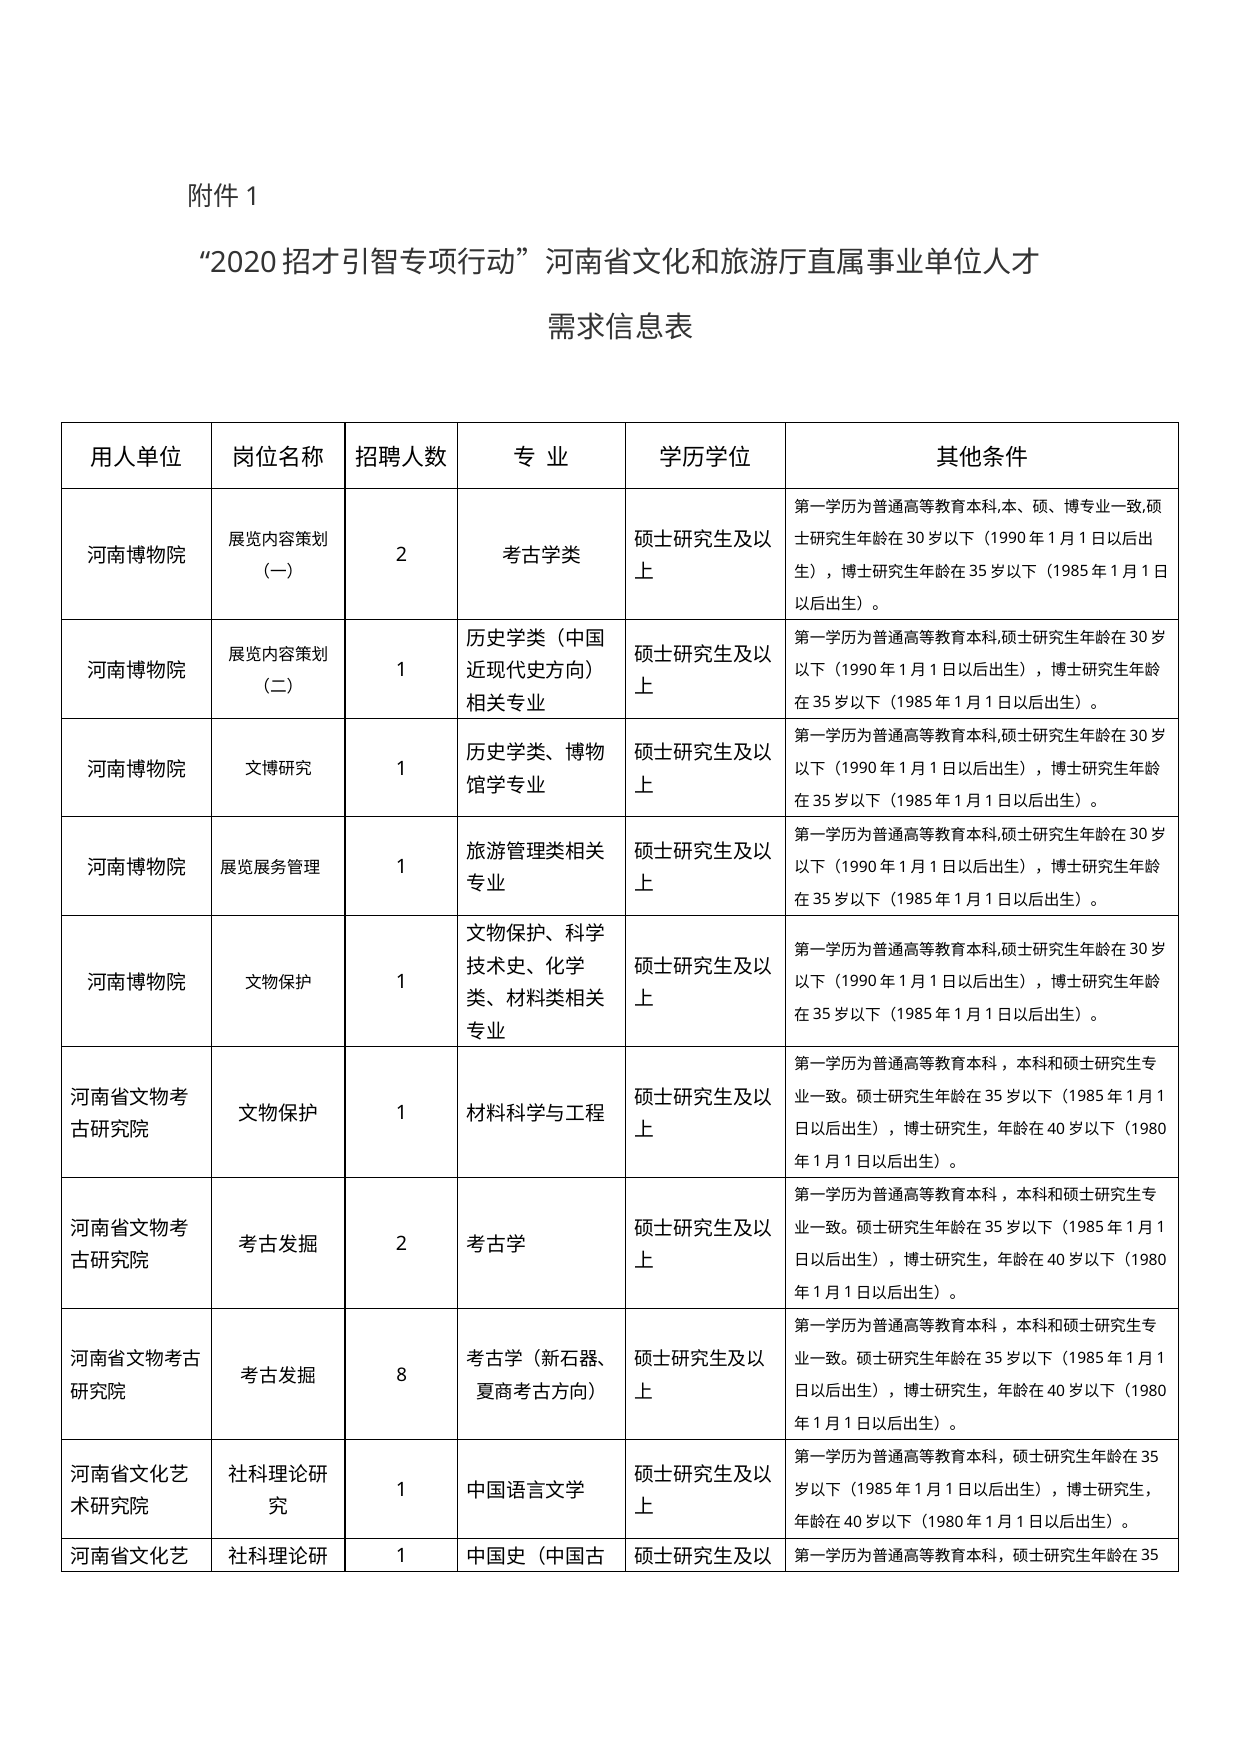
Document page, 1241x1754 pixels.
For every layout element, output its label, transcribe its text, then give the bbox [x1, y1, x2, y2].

table_cell 1 [346, 719, 457, 816]
table_cell 旅游管理类相关专业 [458, 817, 625, 915]
table_cell 社科理论研究 [212, 1440, 344, 1537]
table_cell 河南省文物考古研究院 [62, 1178, 211, 1308]
table_header 用人单位 [62, 423, 211, 488]
table_cell 硕士研究生及以上 [626, 620, 785, 718]
table_cell 河南博物院 [62, 817, 211, 915]
table_cell 1 [346, 817, 457, 915]
table_cell 硕士研究生及以上 [626, 1440, 785, 1537]
table_cell 考古学（新石器、夏商考古方向） [458, 1309, 625, 1439]
table_cell 文博研究 [212, 719, 344, 816]
table_header 其他条件 [786, 423, 1178, 488]
table_cell 河南博物院 [62, 620, 211, 718]
table_cell 硕士研究生及以上 [626, 817, 785, 915]
table_cell 河南博物院 [62, 719, 211, 816]
table_header 招聘人数 [346, 423, 457, 488]
table_cell 硕士研究生及以上 [626, 1309, 785, 1439]
table_cell 硕士研究生及以上 [626, 1539, 785, 1571]
table_cell 硕士研究生及以上 [626, 916, 785, 1046]
table_cell 第一学历为普通高等教育本科,硕士研究生年龄在30岁以下（1990年1月1日以后出生），博士研究生年龄在35岁以下（1985年1月1日以后出生）。 [786, 620, 1178, 718]
table_cell 硕士研究生及以上 [626, 1047, 785, 1177]
table_cell 文物保护 [212, 916, 344, 1046]
table_cell 文物保护 [212, 1047, 344, 1177]
table_cell 中国史（中国古代史方向） [458, 1539, 625, 1571]
table_cell 第一学历为普通高等教育本科 ，本科和硕士研究生专业一致。硕士研究生年龄在35岁以下（1985年1月1日以后出生），博士研究生，年龄在40岁以下（1980年1月1日以后出生）。 [786, 1178, 1178, 1308]
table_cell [786, 1440, 1178, 1537]
table_cell 河南省文化艺术研究院 [62, 1440, 211, 1537]
text “2020招才引智专项行动”河南省文化和旅游厅直属事业单位人才需求信息表 [187, 227, 1053, 357]
table_cell 河南省文物考古研究院 [62, 1309, 211, 1439]
table_cell 历史学类、博物馆学专业 [458, 719, 625, 816]
table_cell 考古发掘 [212, 1309, 344, 1439]
table_cell 考古学类 [458, 489, 625, 619]
table_cell 1 [346, 1539, 457, 1571]
table_cell 第一学历为普通高等教育本科,硕士研究生年龄在30岁以下（1990年1月1日以后出生），博士研究生年龄在35岁以下（1985年1月1日以后出生）。 [786, 916, 1178, 1046]
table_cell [786, 1539, 1178, 1571]
table_cell 硕士研究生及以上 [626, 719, 785, 816]
table_header 专 业 [458, 423, 625, 488]
table_cell 硕士研究生及以上 [626, 1178, 785, 1308]
table_cell 河南博物院 [62, 916, 211, 1046]
table_cell 2 [346, 489, 457, 619]
table_cell 硕士研究生及以上 [626, 489, 785, 619]
text 附件1 [187, 162, 1053, 227]
table_cell 社科理论研究 [212, 1539, 344, 1571]
table_cell 第一学历为普通高等教育本科 ，本科和硕士研究生专业一致。硕士研究生年龄在35岁以下（1985年1月1日以后出生），博士研究生，年龄在40岁以下（1980年1月1日以后出生）。 [786, 1047, 1178, 1177]
table_cell 历史学类（中国近现代史方向）相关专业 [458, 620, 625, 718]
table_cell 1 [346, 1440, 457, 1537]
table_cell 展览展务管理 [212, 817, 344, 915]
table_cell 第一学历为普通高等教育本科 ，本科和硕士研究生专业一致。硕士研究生年龄在35岁以下（1985年1月1日以后出生），博士研究生，年龄在40岁以下（1980年1月1日以后出生）。 [786, 1309, 1178, 1439]
table_cell 1 [346, 1047, 457, 1177]
table_cell 中国语言文学 [458, 1440, 625, 1537]
table_cell 材料科学与工程 [458, 1047, 625, 1177]
table_cell 1 [346, 916, 457, 1046]
table_cell 考古学 [458, 1178, 625, 1308]
table_cell 8 [346, 1309, 457, 1439]
table_cell 1 [346, 620, 457, 718]
table_cell 第一学历为普通高等教育本科,本、硕、博专业一致,硕士研究生年龄在30岁以下（1990年1月1日以后出生），博士研究生年龄在35岁以下（1985年1月1日以后出生）。 [786, 489, 1178, 619]
table_header 学历学位 [626, 423, 785, 488]
table_cell 展览内容策划（一） [212, 489, 344, 619]
table_cell 考古发掘 [212, 1178, 344, 1308]
table_cell 2 [346, 1178, 457, 1308]
table_cell 河南博物院 [62, 489, 211, 619]
table_cell 河南省文物考古研究院 [62, 1047, 211, 1177]
table_header 岗位名称 [212, 423, 344, 488]
table_cell 河南省文化艺术研究院 [62, 1539, 211, 1571]
table_cell 展览内容策划（二） [212, 620, 344, 718]
table_cell 第一学历为普通高等教育本科,硕士研究生年龄在30岁以下（1990年1月1日以后出生），博士研究生年龄在35岁以下（1985年1月1日以后出生）。 [786, 817, 1178, 915]
table_cell 文物保护、科学技术史、化学类、材料类相关专业 [458, 916, 625, 1046]
table_cell 第一学历为普通高等教育本科,硕士研究生年龄在30岁以下（1990年1月1日以后出生），博士研究生年龄在35岁以下（1985年1月1日以后出生）。 [786, 719, 1178, 816]
